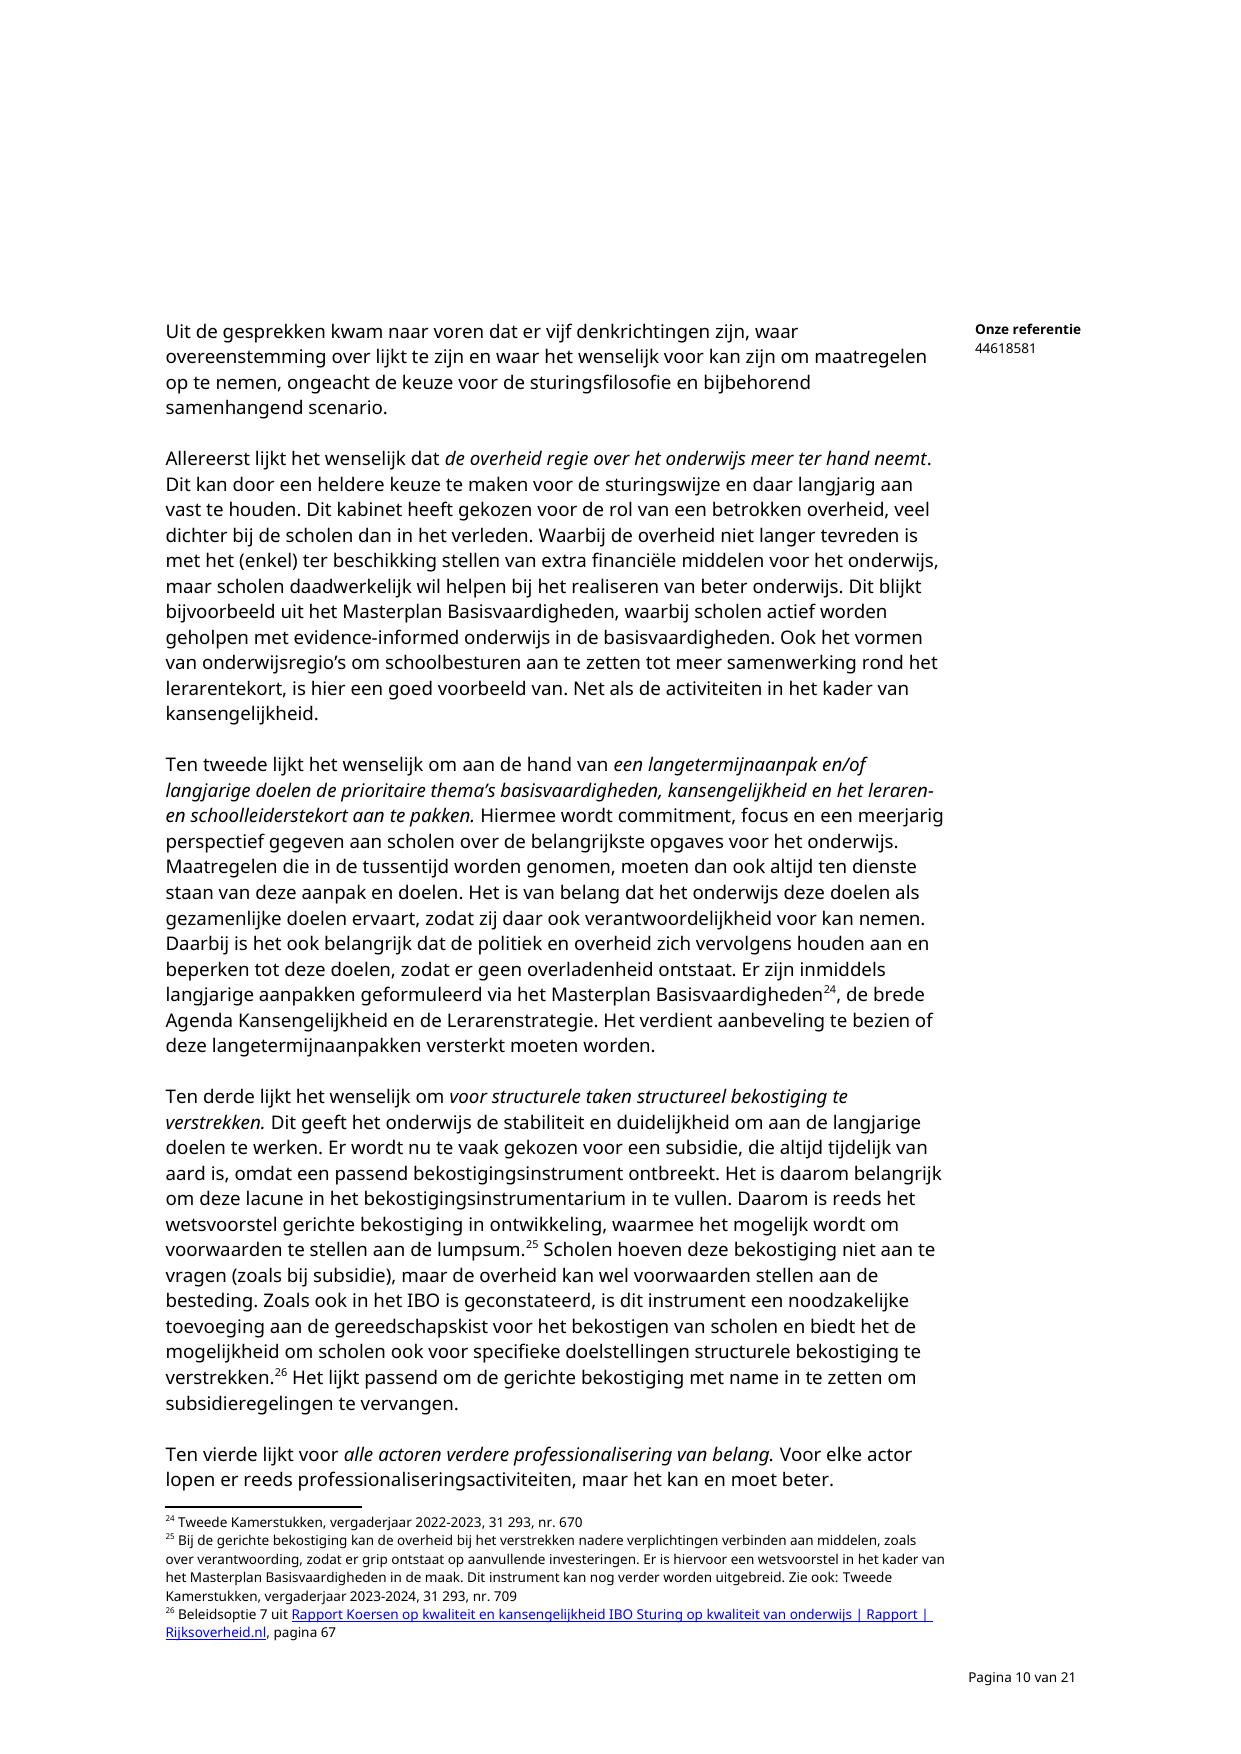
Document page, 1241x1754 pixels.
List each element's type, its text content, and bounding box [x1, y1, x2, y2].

text Ten derde lijkt het wenselijk om voor structurele taken structureel bekostiging te verstrekken. Dit geeft het onderwijs de stabiliteit en duidelijkheid om aan de langjarige doelen te werken. Er wordt nu te vaak gekozen voor een subsidie, die altijd tijdelijk van aard is, omdat een passend bekostigingsinstrument ontbreekt. Het is daarom belangrijk om deze lacune in het bekostigingsinstrumentarium in te vullen. Daarom is reeds het wetsvoorstel gerichte bekostiging in ontwikkeling, waarmee het mogelijk wordt om voorwaarden te stellen aan de lumpsum. Scholen hoeven deze bekostiging niet aan te vragen (zoals bij subsidie), maar de overheid kan wel voorwaarden stellen aan de besteding. Zoals ook in het IBO is geconstateerd, is dit instrument een noodzakelijke toevoeging aan de gereedschapskist voor het bekostigen van scholen en biedt het de mogelijkheid om scholen ook voor specifieke doelstellingen structurele bekostiging te verstrekken. Het lijkt passend om de gerichte bekostiging met name in te zetten om subsidieregelingen te vervangen. [165, 1083, 947, 1415]
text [165, 1441, 947, 1492]
text Ten tweede lijkt het wenselijk om aan de hand van een langetermijnaanpak en/of langjarige doelen de prioritaire thema’s basisvaardigheden, kansengelijkheid en het leraren- en schoolleiderstekort aan te pakken. Hiermee wordt commitment, focus en een meerjarig perspectief gegeven aan scholen over de belangrijkste opgaves voor het onderwijs. Maatregelen die in de tussentijd worden genomen, moeten dan ook altijd ten dienste staan van deze aanpak en doelen. Het is van belang dat het onderwijs deze doelen als gezamenlijke doelen ervaart, zodat zij daar ook verantwoordelijkheid voor kan nemen. Daarbij is het ook belangrijk dat de politiek en overheid zich vervolgens houden aan en beperken tot deze doelen, zodat er geen overladenheid ontstaat. Er zijn inmiddels langjarige aanpakken geformuleerd via het Masterplan Basisvaardigheden, de brede Agenda Kansengelijkheid en de Lerarenstrategie. Het verdient aanbeveling te bezien of deze langetermijnaanpakken versterkt moeten worden. [165, 752, 947, 1058]
text Allereerst lijkt het wenselijk dat de overheid regie over het onderwijs meer ter hand neemt. Dit kan door een heldere keuze te maken voor de sturingswijze en daar langjarig aan vast te houden. Dit kabinet heeft gekozen voor de rol van een betrokken overheid, veel dichter bij de scholen dan in het verleden. Waarbij de overheid niet langer tevreden is met het (enkel) ter beschikking stellen van extra financiële middelen voor het onderwijs, maar scholen daadwerkelijk wil helpen bij het realiseren van beter onderwijs. Dit blijkt bijvoorbeeld uit het Masterplan Basisvaardigheden, waarbij scholen actief worden geholpen met evidence-informed onderwijs in de basisvaardigheden. Ook het vormen van onderwijsregio’s om schoolbesturen aan te zetten tot meer samenwerking rond het lerarentekort, is hier een goed voorbeeld van. Net als de activiteiten in het kader van kansengelijkheid. [165, 446, 947, 726]
text Uit de gesprekken kwam naar voren dat er vijf denkrichtingen zijn, waar overeenstemming over lijkt te zijn en waar het wenselijk voor kan zijn om maatregelen op te nemen, ongeacht de keuze voor de sturingsfilosofie en bijbehorend samenhangend scenario. [165, 318, 947, 420]
